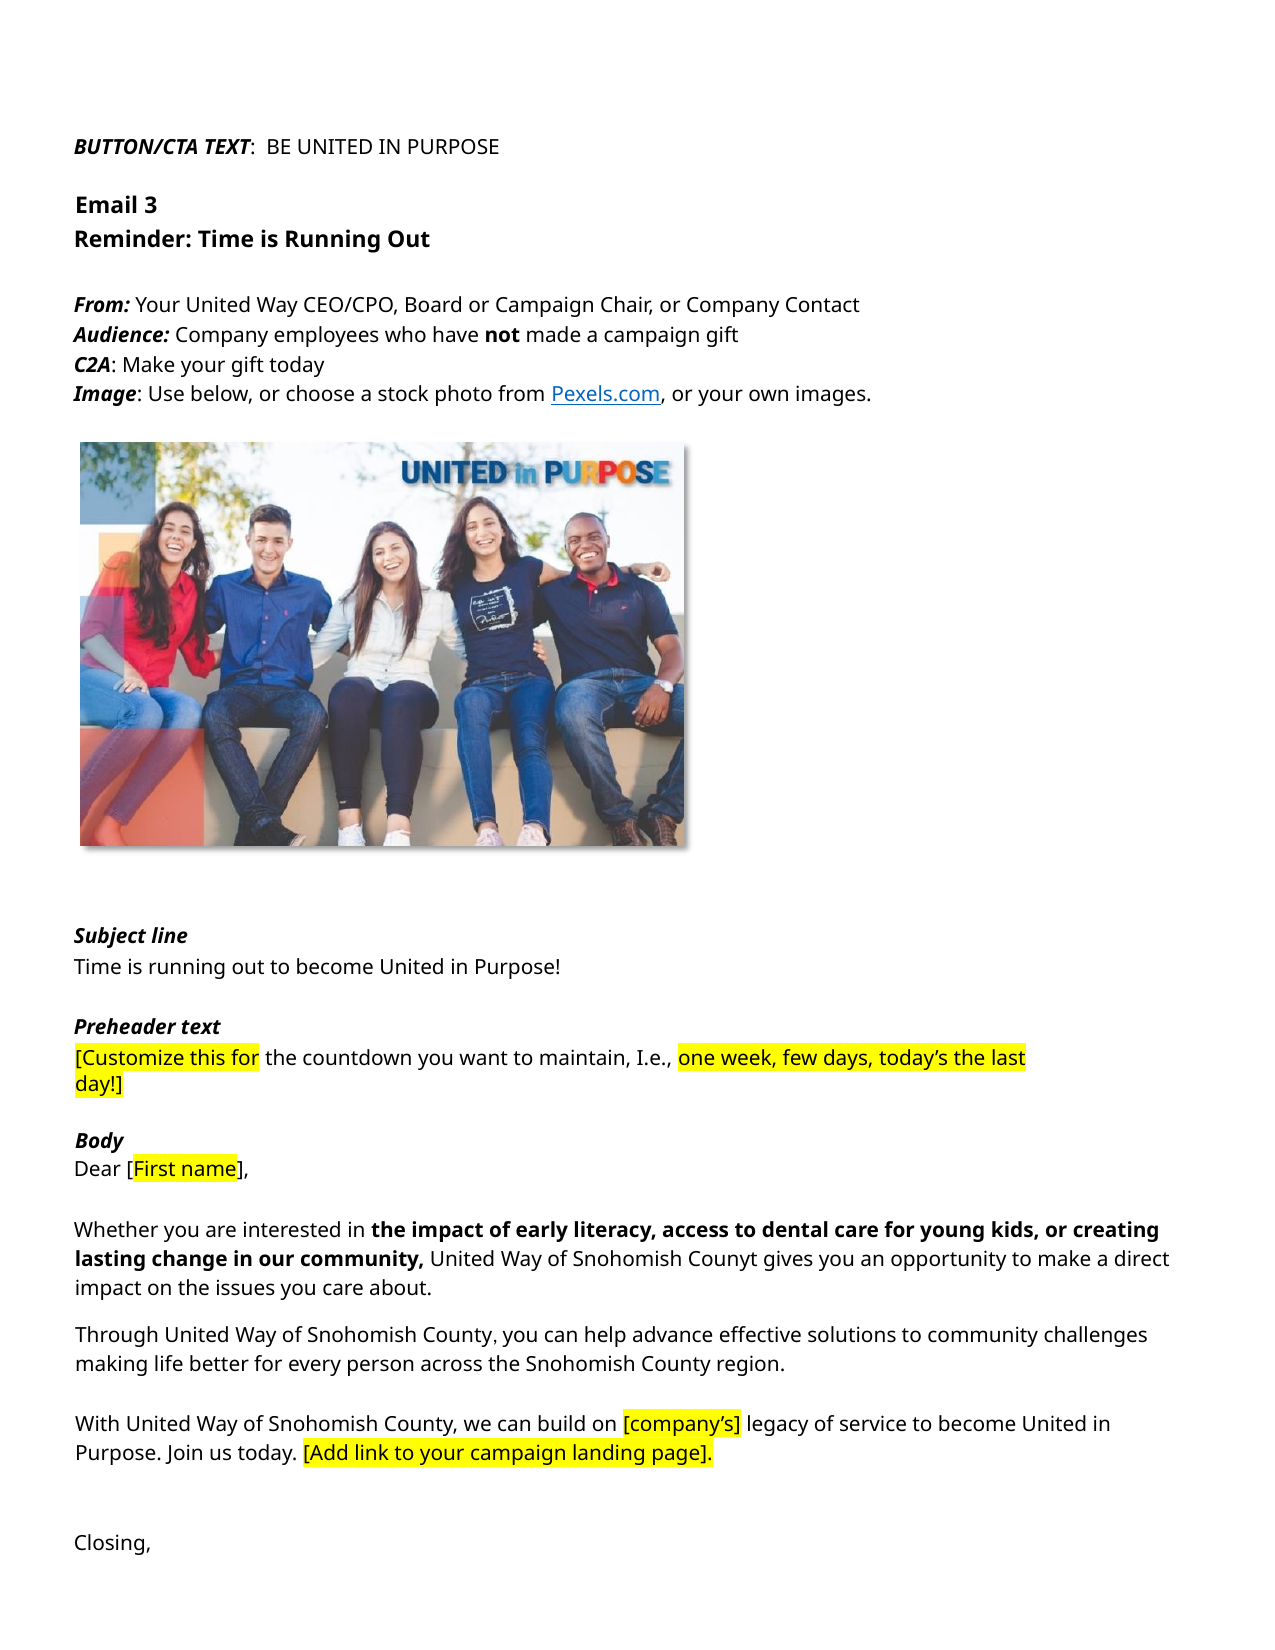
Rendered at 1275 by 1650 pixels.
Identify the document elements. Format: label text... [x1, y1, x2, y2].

text Subject line [73, 921, 1200, 950]
text From: Your United Way CEO/CPO, Board or Campaign Chair, or Company Contact [73, 290, 1200, 319]
text Through United Way of Snohomish County, you can help advance effective solutions to community challenges making life better for every person across the Snohomish County region. [75, 1320, 1200, 1378]
picture [77, 439, 695, 857]
text [Customize this for the countdown you want to maintain, I.e., one week, few days, today’s the last day!] [123, 1043, 1068, 1098]
text Image: Use below, or choose a stock photo from Pexels.com, or your own images. [73, 379, 1200, 408]
text Closing, [73, 1528, 1200, 1556]
text Dear [First name], [73, 1154, 133, 1182]
text With United Way of Snohomish County, we can build on [company’s] legacy of service to become United in Purpose. Join us today. [Add link to your campaign landing page]. [75, 1409, 1200, 1467]
text BUTTON/CTA TEXT: BE UNITED IN PURPOSE [73, 132, 1200, 160]
text Email 3 [75, 189, 1200, 220]
subtitle Preheader text [73, 1012, 1200, 1041]
text Body [75, 1126, 1068, 1154]
text Dear [First name], [237, 1154, 1200, 1182]
text C2A: Make your gift today [73, 350, 1200, 378]
text Whether you are interested in the impact of early literacy, access to dental care for young kids, or creating lasting change in our community, United Way of Snohomish Counyt gives you an opportunity to make a direct impact on the issues you care about. [73, 1215, 1200, 1302]
text Time is running out to become United in Purpose! [73, 952, 1200, 980]
text Reminder: Time is Running Out [73, 223, 1200, 254]
text Audience: Company employees who have not made a campaign gift [73, 320, 1200, 348]
